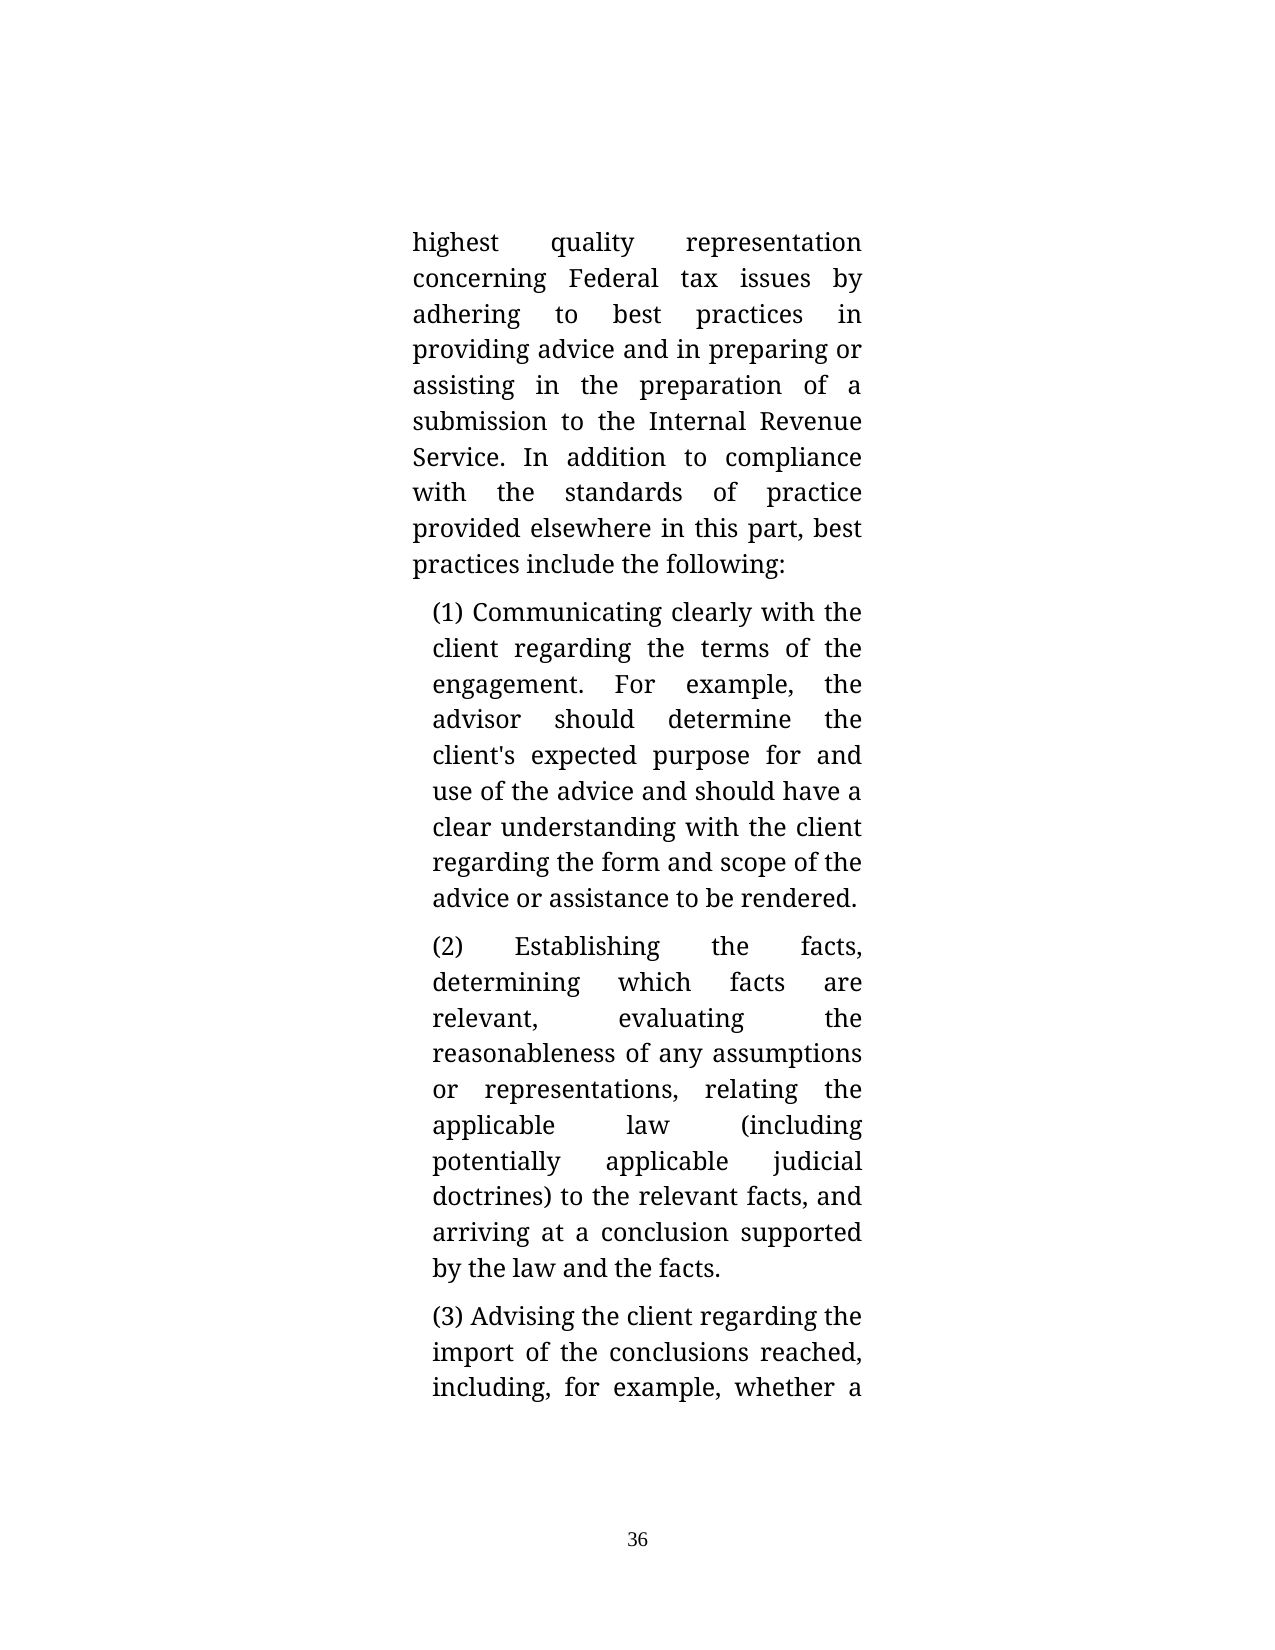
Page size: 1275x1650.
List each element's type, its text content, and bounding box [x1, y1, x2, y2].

text (1) Communicating clearly with the client regarding the terms of the engagement. For example, the advisor should determine the client's expected purpose for and use of the advice and should have a clear understanding with the client regarding the form and scope of the advice or assistance to be rendered. [432, 595, 862, 915]
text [412, 225, 862, 581]
text (2) Establishing the facts, determining which facts are relevant, evaluating the reasonableness of any assumptions or representations, relating the applicable law (including potentially applicable judicial doctrines) to the relevant facts, and arriving at a conclusion supported by the law and the facts. [432, 929, 862, 1284]
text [432, 1299, 862, 1404]
